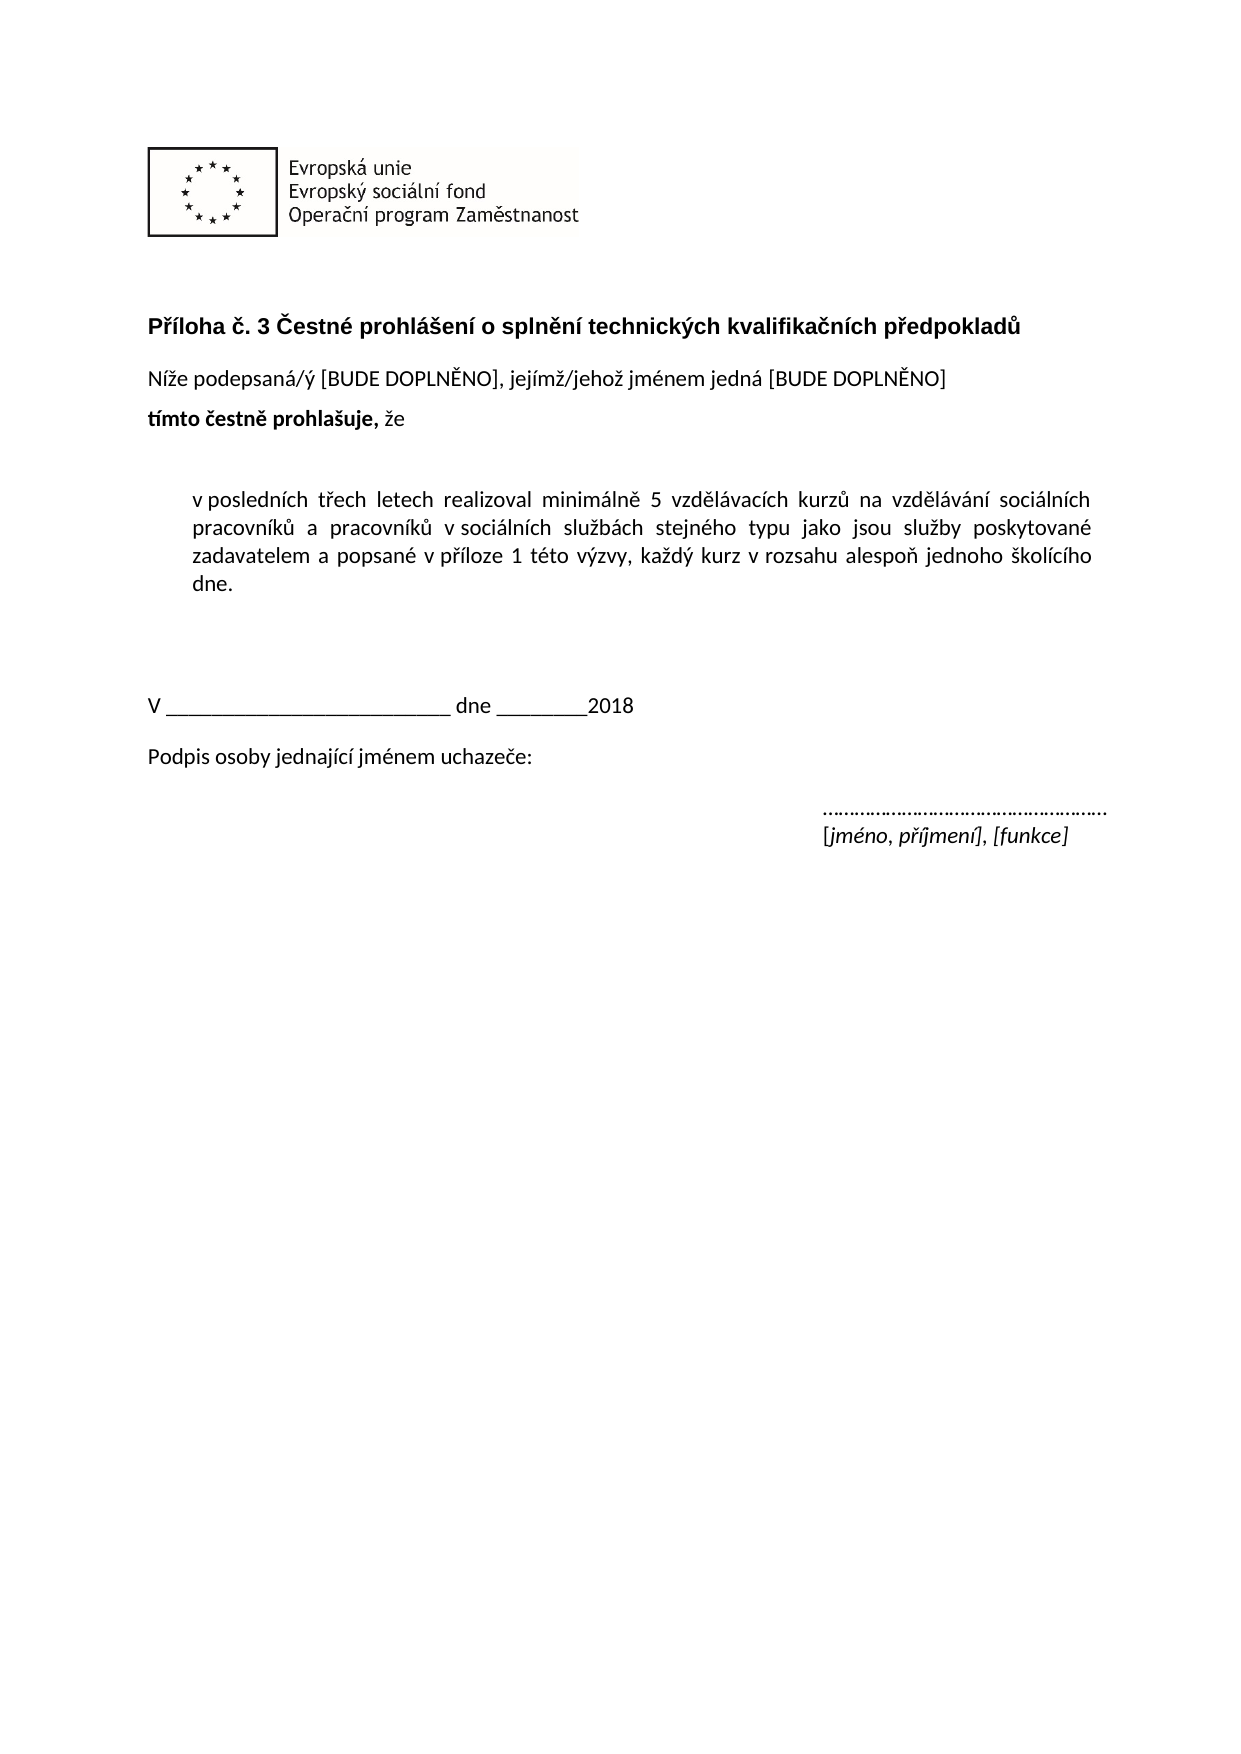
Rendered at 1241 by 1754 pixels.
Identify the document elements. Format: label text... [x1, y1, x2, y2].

text v posledních třech letech realizoval minimálně 5 vzdělávacích kurzů na vzdělávání sociálních pracovníků a pracovníků v sociálních službách stejného typu jako jsou služby poskytované zadavatelem a popsané v příloze 1 této výzvy, každý kurz v rozsahu alespoň jednoho školícího dne. [192, 485, 1093, 597]
list [jméno, příjmení], [funkce] [823, 821, 1122, 849]
text Příloha č. 3 Čestné prohlášení o splnění technických kvalifikačních předpokladů [148, 313, 1093, 339]
text Níže podepsaná/ý [BUDE DOPLNĚNO], jejímž/jehož jménem jedná [BUDE DOPLNĚNO] [148, 364, 1122, 392]
list ……………………………………………… [823, 793, 1122, 821]
text Podpis osoby jednající jménem uchazeče: [148, 742, 1122, 770]
text V _________________________ dne ________2018 [148, 691, 1122, 719]
text tímto čestně prohlašuje, že [148, 404, 1122, 432]
picture [147, 147, 579, 237]
